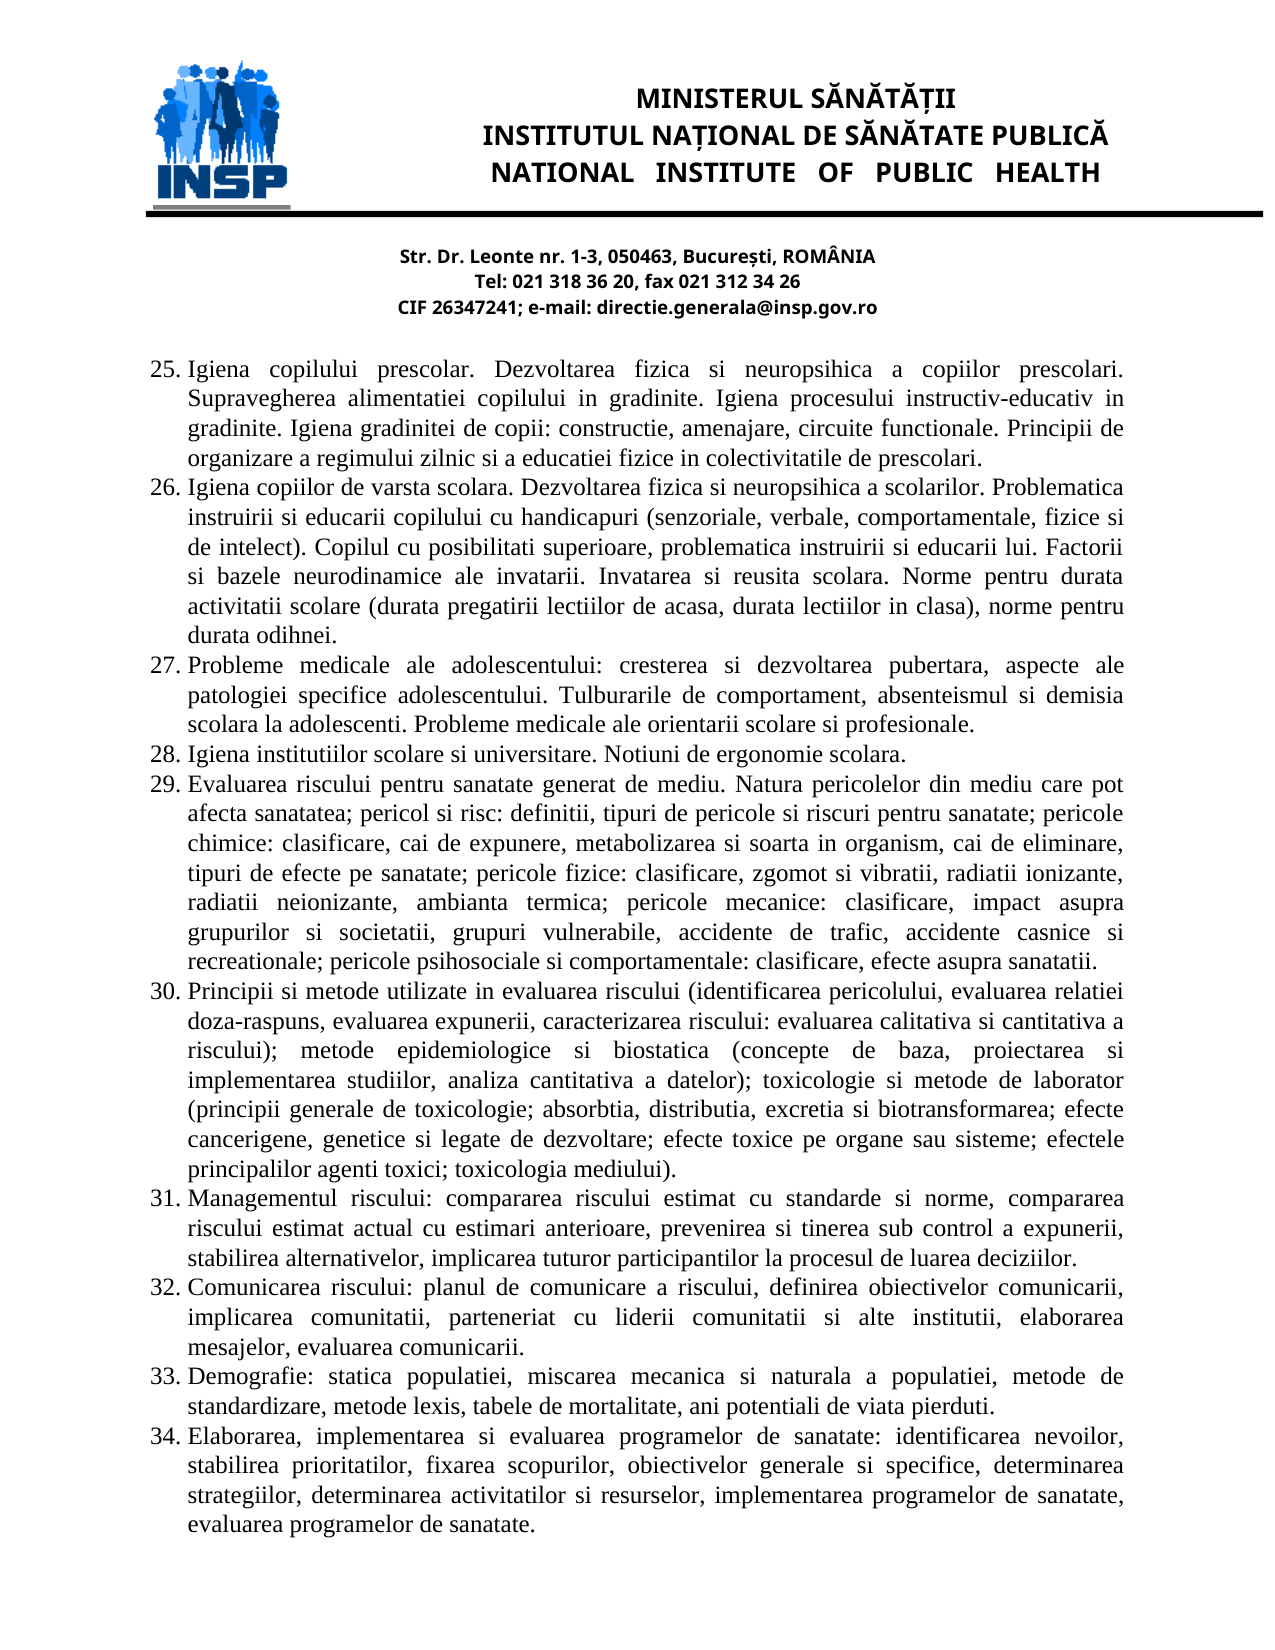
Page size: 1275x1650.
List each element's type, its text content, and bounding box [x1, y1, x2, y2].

list Evaluarea riscului pentru sanatate generat de mediu. Natura pericolelor din mediu care pot afecta sanatatea; pericol si risc: definitii, tipuri de pericole si riscuri pentru sanatate; pericole chimice: clasificare, cai de expunere, metabolizarea si soarta in organism, cai de eliminare, tipuri de efecte pe sanatate; pericole fizice: clasificare, zgomot si vibratii, radiatii ionizante, radiatii neionizante, ambianta termica; pericole mecanice: clasificare, impact asupra grupurilor si societatii, grupuri vulnerabile, accidente de trafic, accidente casnice si recreationale; pericole psihosociale si comportamentale: clasificare, efecte asupra sanatatii. [150, 769, 1125, 975]
list Demografie: statica populatiei, miscarea mecanica si naturala a populatiei, metode de standardizare, metode lexis, tabele de mortalitate, ani potentiali de viata pierduti. [150, 1361, 1125, 1420]
list Managementul riscului: compararea riscului estimat cu standarde si norme, compararea riscului estimat actual cu estimari anterioare, prevenirea si tinerea sub control a expunerii, stabilirea alternativelor, implicarea tuturor participantilor la procesul de luarea deciziilor. [150, 1183, 1125, 1271]
list Elaborarea, implementarea si evaluarea programelor de sanatate: identificarea nevoilor, stabilirea prioritatilor, fixarea scopurilor, obiectivelor generale si specifice, determinarea strategiilor, determinarea activitatilor si resurselor, implementarea programelor de sanatate, evaluarea programelor de sanatate. [150, 1421, 1125, 1538]
list Igiena institutiilor scolare si universitare. Notiuni de ergonomie scolara. [150, 739, 1125, 768]
list Igiena copilului prescolar. Dezvoltarea fizica si neuropsihica a copiilor prescolari. Supravegherea alimentatiei copilului in gradinite. Igiena procesului instructiv-educativ in gradinite. Igiena gradinitei de copii: constructie, amenajare, circuite functionale. Principii de organizare a regimului zilnic si a educatiei fizice in colectivitatile de prescolari. [150, 354, 1125, 471]
list Probleme medicale ale adolescentului: cresterea si dezvoltarea pubertara, aspecte ale patologiei specifice adolescentului. Tulburarile de comportament, absenteismul si demisia scolara la adolescenti. Probleme medicale ale orientarii scolare si profesionale. [150, 650, 1125, 738]
list Comunicarea riscului: planul de comunicare a riscului, definirea obiectivelor comunicarii, implicarea comunitatii, parteneriat cu liderii comunitatii si alte institutii, elaborarea mesajelor, evaluarea comunicarii. [150, 1272, 1125, 1360]
picture [153, 58, 291, 205]
list Principii si metode utilizate in evaluarea riscului (identificarea pericolului, evaluarea relatiei doza-raspuns, evaluarea expunerii, caracterizarea riscului: evaluarea calitativa si cantitativa a riscului); metode epidemiologice si biostatica (concepte de baza, proiectarea si implementarea studiilor, analiza cantitativa a datelor); toxicologie si metode de laborator (principii generale de toxicologie; absorbtia, distributia, excretia si biotransformarea; efecte cancerigene, genetice si legate de dezvoltare; efecte toxice pe organe sau sisteme; efectele principalilor agenti toxici; toxicologia mediului). [150, 976, 1125, 1182]
list Igiena copiilor de varsta scolara. Dezvoltarea fizica si neuropsihica a scolarilor. Problematica instruirii si educarii copilului cu handicapuri (senzoriale, verbale, comportamentale, fizice si de intelect). Copilul cu posibilitati superioare, problematica instruirii si educarii lui. Factorii si bazele neurodinamice ale invatarii. Invatarea si reusita scolara. Norme pentru durata activitatii scolare (durata pregatirii lectiilor de acasa, durata lectiilor in clasa), norme pentru durata odihnei. [150, 472, 1125, 649]
